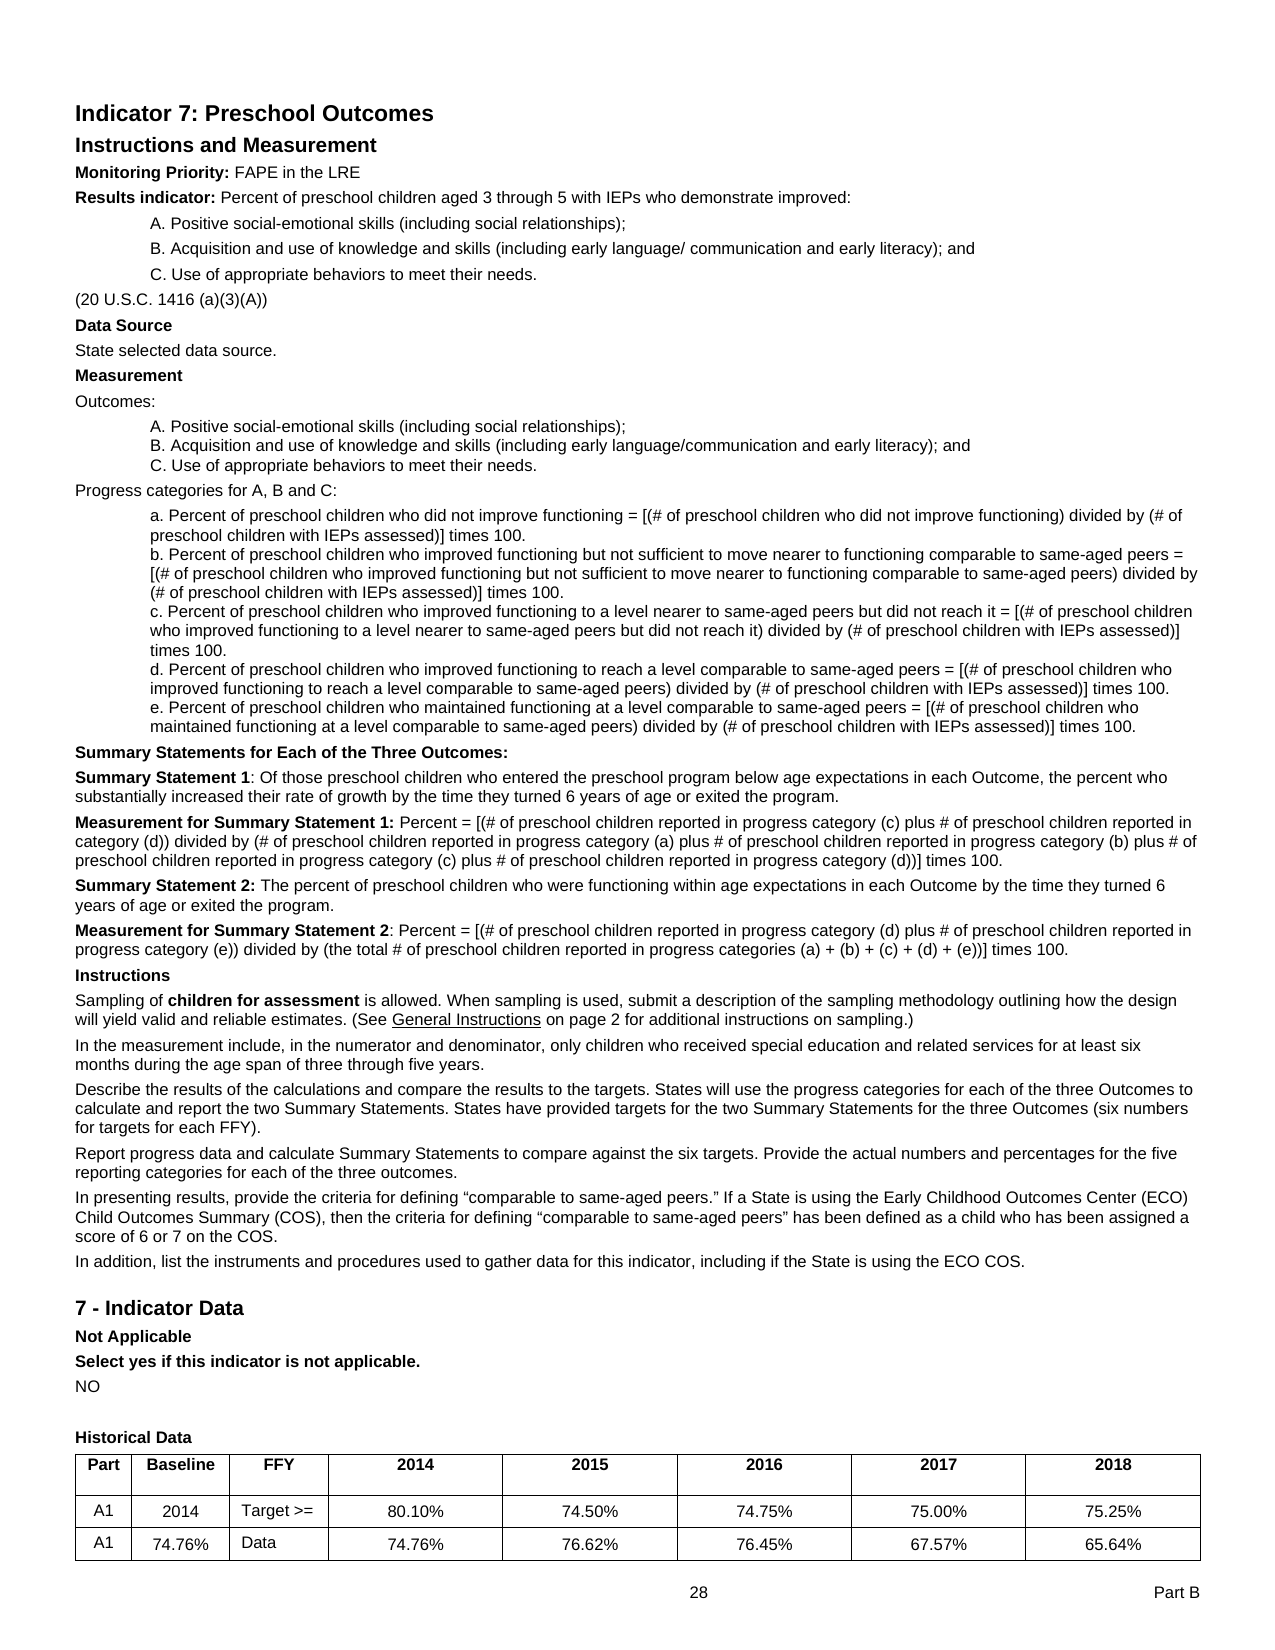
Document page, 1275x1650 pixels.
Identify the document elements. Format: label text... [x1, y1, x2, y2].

text NO [75, 1377, 1200, 1396]
text Not Applicable [75, 1326, 1200, 1346]
text Results indicator: Percent of preschool children aged 3 through 5 with IEPs who demonstrate improved: [75, 188, 1200, 207]
text d. Percent of preschool children who improved functioning to reach a level comparable to same-aged peers = [(# of preschool children who improved functioning to reach a level comparable to same-aged peers) divided by (# of preschool children with IEPs assessed)] times 100. [150, 659, 1200, 698]
text Measurement for Summary Statement 2: Percent = [(# of preschool children reported in progress category (d) plus # of preschool children reported in progress category (e)) divided by (the total # of preschool children reported in progress categories (a) + (b) + (c) + (d) + (e))] times 100. [75, 921, 1200, 959]
subtitle Indicator 7: Preschool Outcomes [75, 100, 1200, 126]
text Instructions and Measurement [75, 133, 1200, 157]
text In presenting results, provide the criteria for defining “comparable to same-aged peers.” If a State is using the Early Childhood Outcomes Center (ECO) Child Outcomes Summary (COS), then the criteria for defining “comparable to same-aged peers” has been defined as a child who has been assigned a score of 6 or 7 on the COS. [75, 1188, 1200, 1246]
text Summary Statements for Each of the Three Outcomes: [75, 742, 1200, 762]
text Measurement [75, 366, 1200, 385]
text C. Use of appropriate behaviors to meet their needs. [75, 264, 1200, 284]
table_header Baseline [132, 1455, 229, 1494]
text Outcomes: [75, 392, 1200, 411]
table_header 2018 [1026, 1455, 1200, 1494]
text Select yes if this indicator is not applicable. [75, 1352, 1200, 1371]
table_cell 74.76% [132, 1528, 229, 1560]
text In addition, list the instruments and procedures used to gather data for this indicator, including if the State is using the ECO COS. [75, 1252, 1200, 1271]
text B. Acquisition and use of knowledge and skills (including early language/ communication and early literacy); and [75, 239, 1200, 258]
text C. Use of appropriate behaviors to meet their needs. [75, 455, 1200, 474]
table_cell 67.57% [852, 1528, 1025, 1560]
text A. Positive social-emotional skills (including social relationships); [75, 417, 1200, 436]
table_cell 75.25% [1026, 1496, 1200, 1527]
subtitle 7 - Indicator Data [75, 1296, 1200, 1320]
text Summary Statement 1: Of those preschool children who entered the preschool program below age expectations in each Outcome, the percent who substantially increased their rate of growth by the time they turned 6 years of age or exited the program. [75, 768, 1200, 806]
table_cell 74.75% [678, 1496, 851, 1527]
text Summary Statement 2: The percent of preschool children who were functioning within age expectations in each Outcome by the time they turned 6 years of age or exited the program. [75, 876, 1200, 914]
table_cell 65.64% [1026, 1528, 1200, 1560]
text Measurement for Summary Statement 1: Percent = [(# of preschool children reported in progress category (c) plus # of preschool children reported in category (d)) divided by (# of preschool children reported in progress category (a) plus # of preschool children reported in progress category (b) plus # of preschool children reported in progress category (c) plus # of preschool children reported in progress category (d))] times 100. [75, 812, 1200, 870]
text a. Percent of preschool children who did not improve functioning = [(# of preschool children who did not improve functioning) divided by (# of preschool children with IEPs assessed)] times 100. [150, 506, 1200, 544]
table_cell 74.76% [329, 1528, 502, 1560]
table_cell 75.00% [852, 1496, 1025, 1527]
text Sampling of children for assessment is allowed. When sampling is used, submit a description of the sampling methodology outlining how the design will yield valid and reliable estimates. (See General Instructions on page 2 for additional instructions on sampling.) [75, 991, 1200, 1029]
text Instructions [75, 965, 1200, 984]
text Report progress data and calculate Summary Statements to compare against the six targets. Provide the actual numbers and percentages for the five reporting categories for each of the three outcomes. [75, 1144, 1200, 1182]
text Historical Data [75, 1428, 1200, 1447]
text c. Percent of preschool children who improved functioning to a level nearer to same-aged peers but did not reach it = [(# of preschool children who improved functioning to a level nearer to same-aged peers but did not reach it) divided by (# of preschool children with IEPs assessed)] times 100. [150, 602, 1200, 659]
text Monitoring Priority: FAPE in the LRE [75, 163, 1200, 182]
table_cell 76.45% [678, 1528, 851, 1560]
table_cell 76.62% [503, 1528, 677, 1560]
table_cell 74.50% [503, 1496, 677, 1527]
text Progress categories for A, B and C: [75, 481, 1200, 500]
table_header 2014 [329, 1455, 502, 1494]
table_header FFY [230, 1455, 328, 1494]
table_cell 2014 [132, 1496, 229, 1527]
text Data Source [75, 315, 1200, 334]
table_cell 80.10% [329, 1496, 502, 1527]
table_header 2015 [503, 1455, 677, 1494]
text b. Percent of preschool children who improved functioning but not sufficient to move nearer to functioning comparable to same-aged peers = [(# of preschool children who improved functioning but not sufficient to move nearer to functioning comparable to same-aged peers) divided by (# of preschool children with IEPs assessed)] times 100. [150, 544, 1200, 602]
table_cell A1 [76, 1496, 131, 1527]
text e. Percent of preschool children who maintained functioning at a level comparable to same-aged peers = [(# of preschool children who maintained functioning at a level comparable to same-aged peers) divided by (# of preschool children with IEPs assessed)] times 100. [150, 698, 1200, 736]
table_cell A1 [76, 1528, 131, 1560]
table_header Part [76, 1455, 131, 1494]
text In the measurement include, in the numerator and denominator, only children who received special education and related services for at least six months during the age span of three through five years. [75, 1035, 1200, 1074]
table_header 2017 [852, 1455, 1025, 1494]
table_cell Data [230, 1528, 328, 1560]
text B. Acquisition and use of knowledge and skills (including early language/communication and early literacy); and [75, 436, 1200, 455]
text (20 U.S.C. 1416 (a)(3)(A)) [75, 290, 1200, 309]
table_cell Target >= [230, 1496, 328, 1527]
text Describe the results of the calculations and compare the results to the targets. States will use the progress categories for each of the three Outcomes to calculate and report the two Summary Statements. States have provided targets for the two Summary Statements for the three Outcomes (six numbers for targets for each FFY). [75, 1080, 1200, 1137]
text A. Positive social-emotional skills (including social relationships); [75, 214, 1200, 233]
table_header 2016 [678, 1455, 851, 1494]
text State selected data source. [75, 341, 1200, 360]
